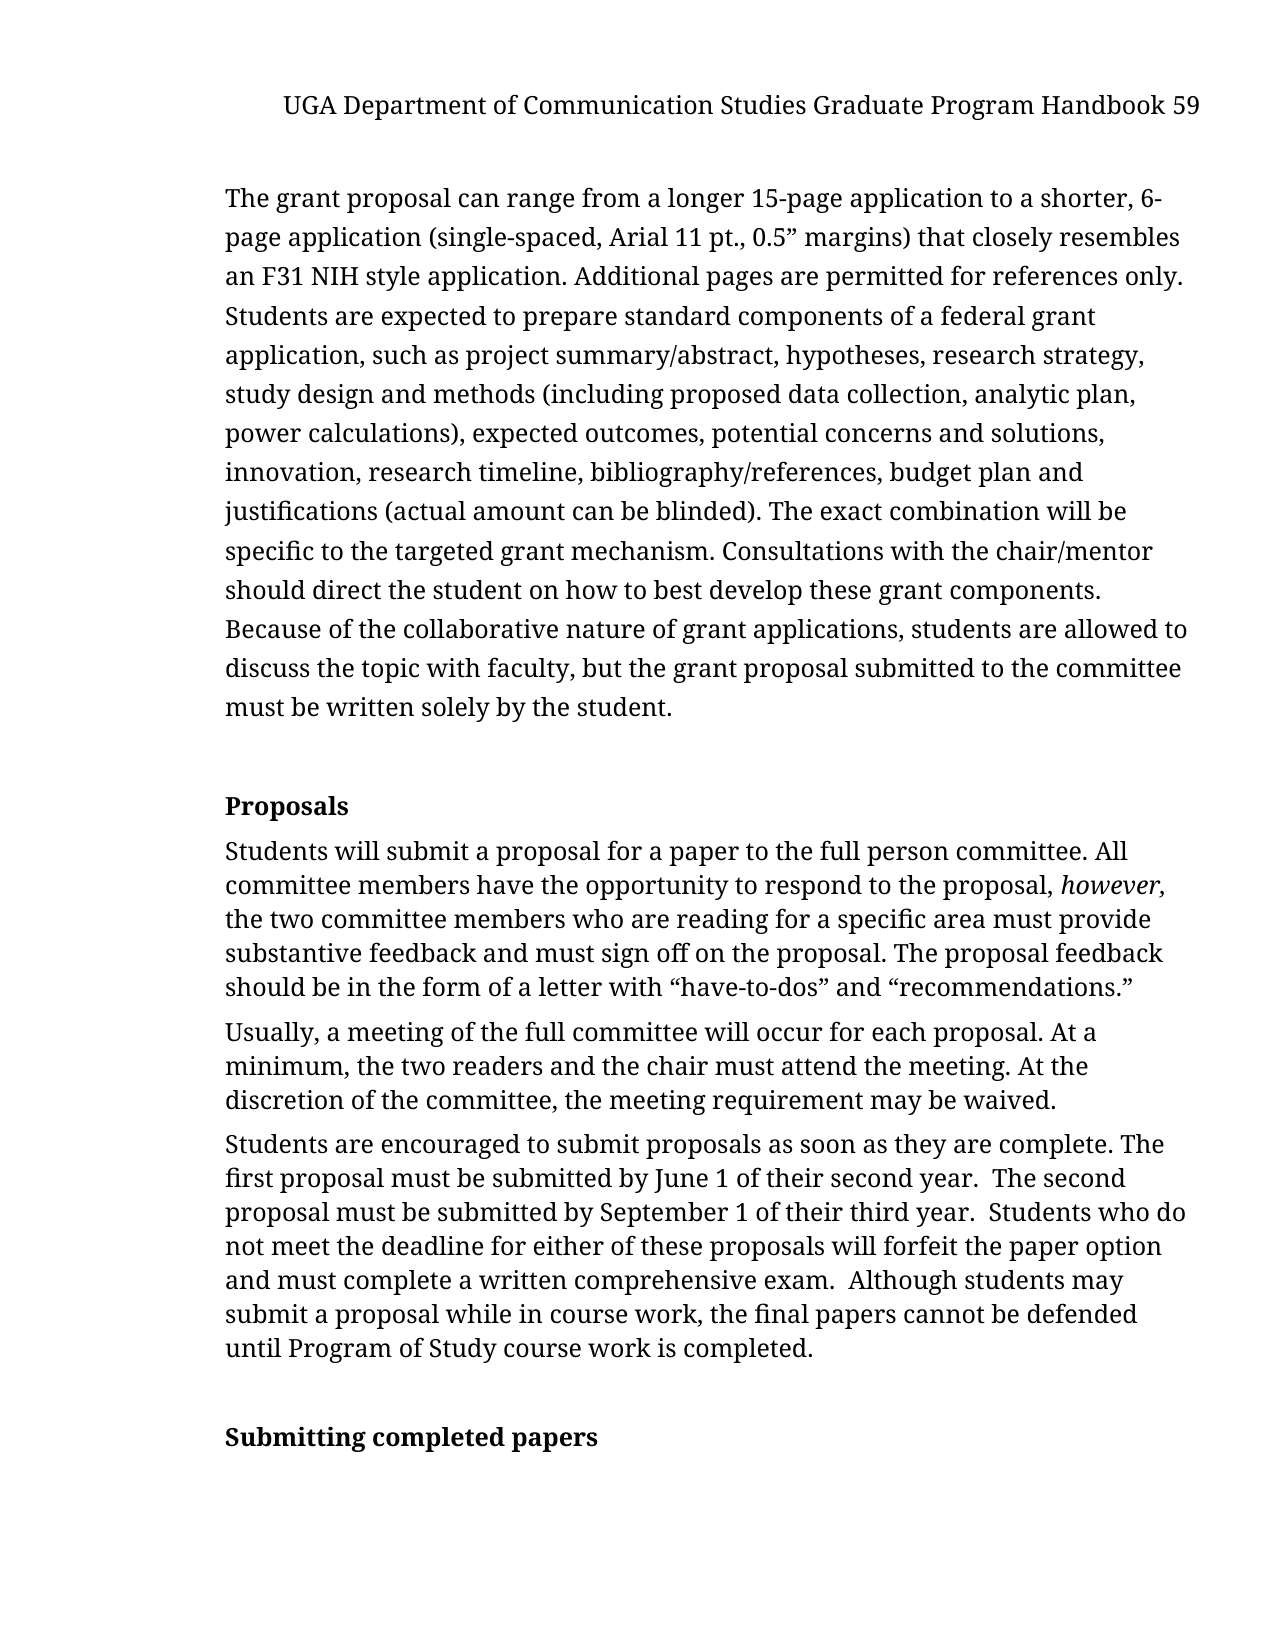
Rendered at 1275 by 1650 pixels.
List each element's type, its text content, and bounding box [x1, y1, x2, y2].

text Proposals [225, 789, 1200, 823]
text Students are encouraged to submit proposals as soon as they are complete. The first proposal must be submitted by June 1 of their second year. The second proposal must be submitted by September 1 of their third year. Students who do not meet the deadline for either of these proposals will forfeit the paper option and must complete a written comprehensive exam. Although students may submit a proposal while in course work, the final papers cannot be defended until Program of Study course work is completed. [225, 1127, 1200, 1365]
text The grant proposal can range from a longer 15-page application to a shorter, 6-page application (single-spaced, Arial 11 pt., 0.5” margins) that closely resembles an F31 NIH style application. Additional pages are permitted for references only. Students are expected to prepare standard components of a federal grant application, such as project summary/abstract, hypotheses, research strategy, study design and methods (including proposed data collection, analytic plan, power calculations), expected outcomes, potential concerns and solutions, innovation, research timeline, bibliography/references, budget plan and justifications (actual amount can be blinded). The exact combination will be specific to the targeted grant mechanism. Consultations with the chair/mentor should direct the student on how to best develop these grant components. Because of the collaborative nature of grant applications, students are allowed to discuss the topic with faculty, but the grant proposal submitted to the committee must be written solely by the student. [225, 181, 1200, 724]
text Usually, a meeting of the full committee will occur for each proposal. At a minimum, the two readers and the chair must attend the meeting. At the discretion of the committee, the meeting requirement may be waived. [225, 1014, 1200, 1116]
text Students will submit a proposal for a paper to the full person committee. All committee members have the opportunity to respond to the proposal, however, the two committee members who are reading for a specific area must provide substantive feedback and must sign off on the proposal. The proposal feedback should be in the form of a letter with “have-to-dos” and “recommendations.” [225, 833, 1200, 1004]
text Submitting completed papers [225, 1420, 1200, 1454]
